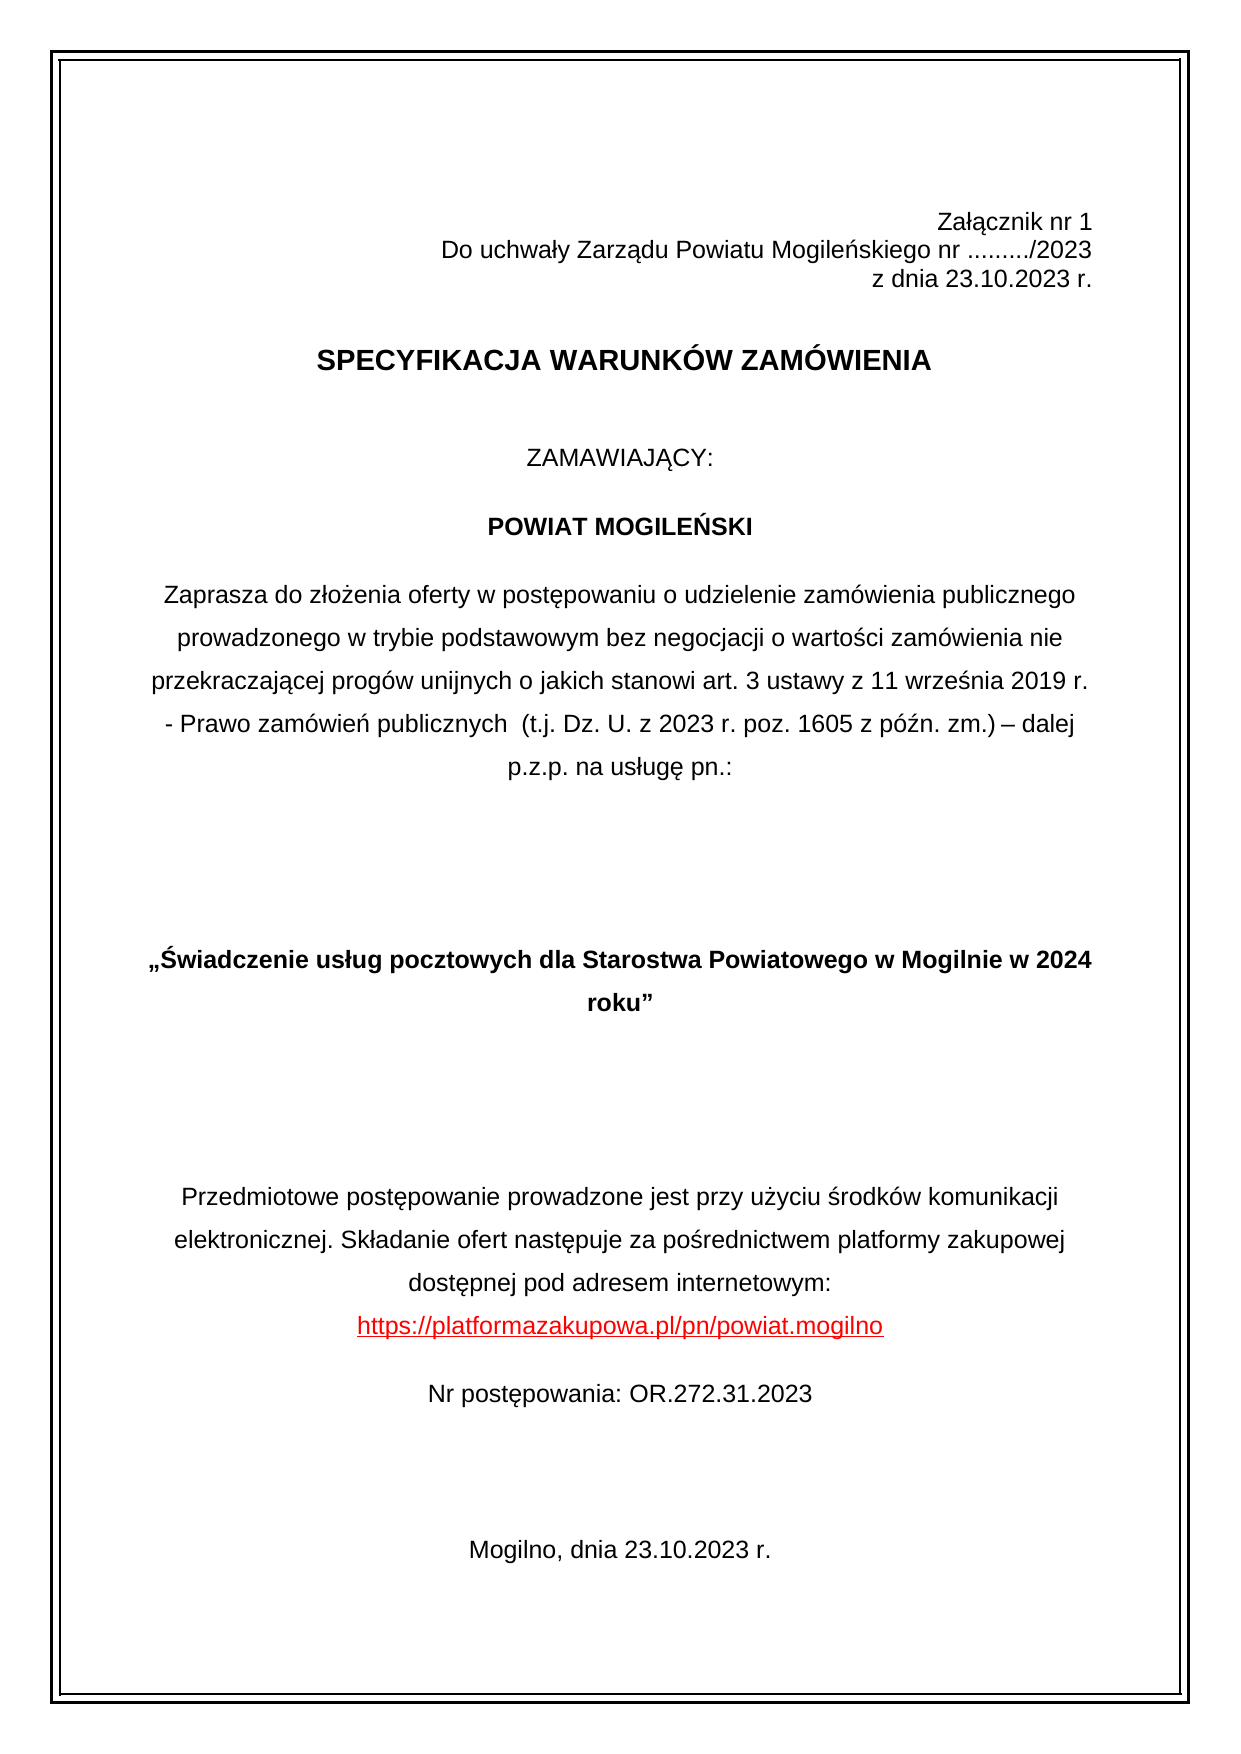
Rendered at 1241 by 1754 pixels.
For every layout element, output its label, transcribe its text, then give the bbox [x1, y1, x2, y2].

text Zaprasza do złożenia oferty w postępowaniu o udzielenie zamówienia publicznego prowadzonego w trybie podstawowym bez negocjacji o wartości zamówienia nie przekraczającej progów unijnych o jakich stanowi art. 3 ustawy z 11 września 2019 r. - Prawo zamówień publicznych (t.j. Dz. U. z 2023 r. poz. 1605 z późn. zm.) – dalej p.z.p. na usługę pn.: [148, 579, 1092, 781]
text Przedmiotowe postępowanie prowadzone jest przy użyciu środków komunikacji elektronicznej. Składanie ofert następuje za pośrednictwem platformy zakupowej dostępnej pod adresem internetowym: https://platformazakupowa.pl/pn/powiat.mogilno [148, 1181, 1092, 1339]
text „Świadczenie usług pocztowych dla Starostwa Powiatowego w Mogilnie w 2024 roku” [148, 945, 1092, 1017]
text Nr postępowania: OR.272.31.2023 [148, 1379, 1092, 1408]
text Powiat Mogileński [148, 511, 1092, 540]
text z dnia 23.10.2023 r. [148, 264, 1092, 293]
text specyfikacja warunków zamówienia [316, 343, 1092, 377]
text Załącznik nr 1 [148, 207, 1092, 236]
text zAMAWIAJĄCY: [148, 443, 1092, 472]
text Mogilno, dnia 23.10.2023 r. [148, 1534, 1092, 1563]
text Do uchwały Zarządu Powiatu Mogileńskiego nr ........./2023 [148, 236, 1092, 264]
